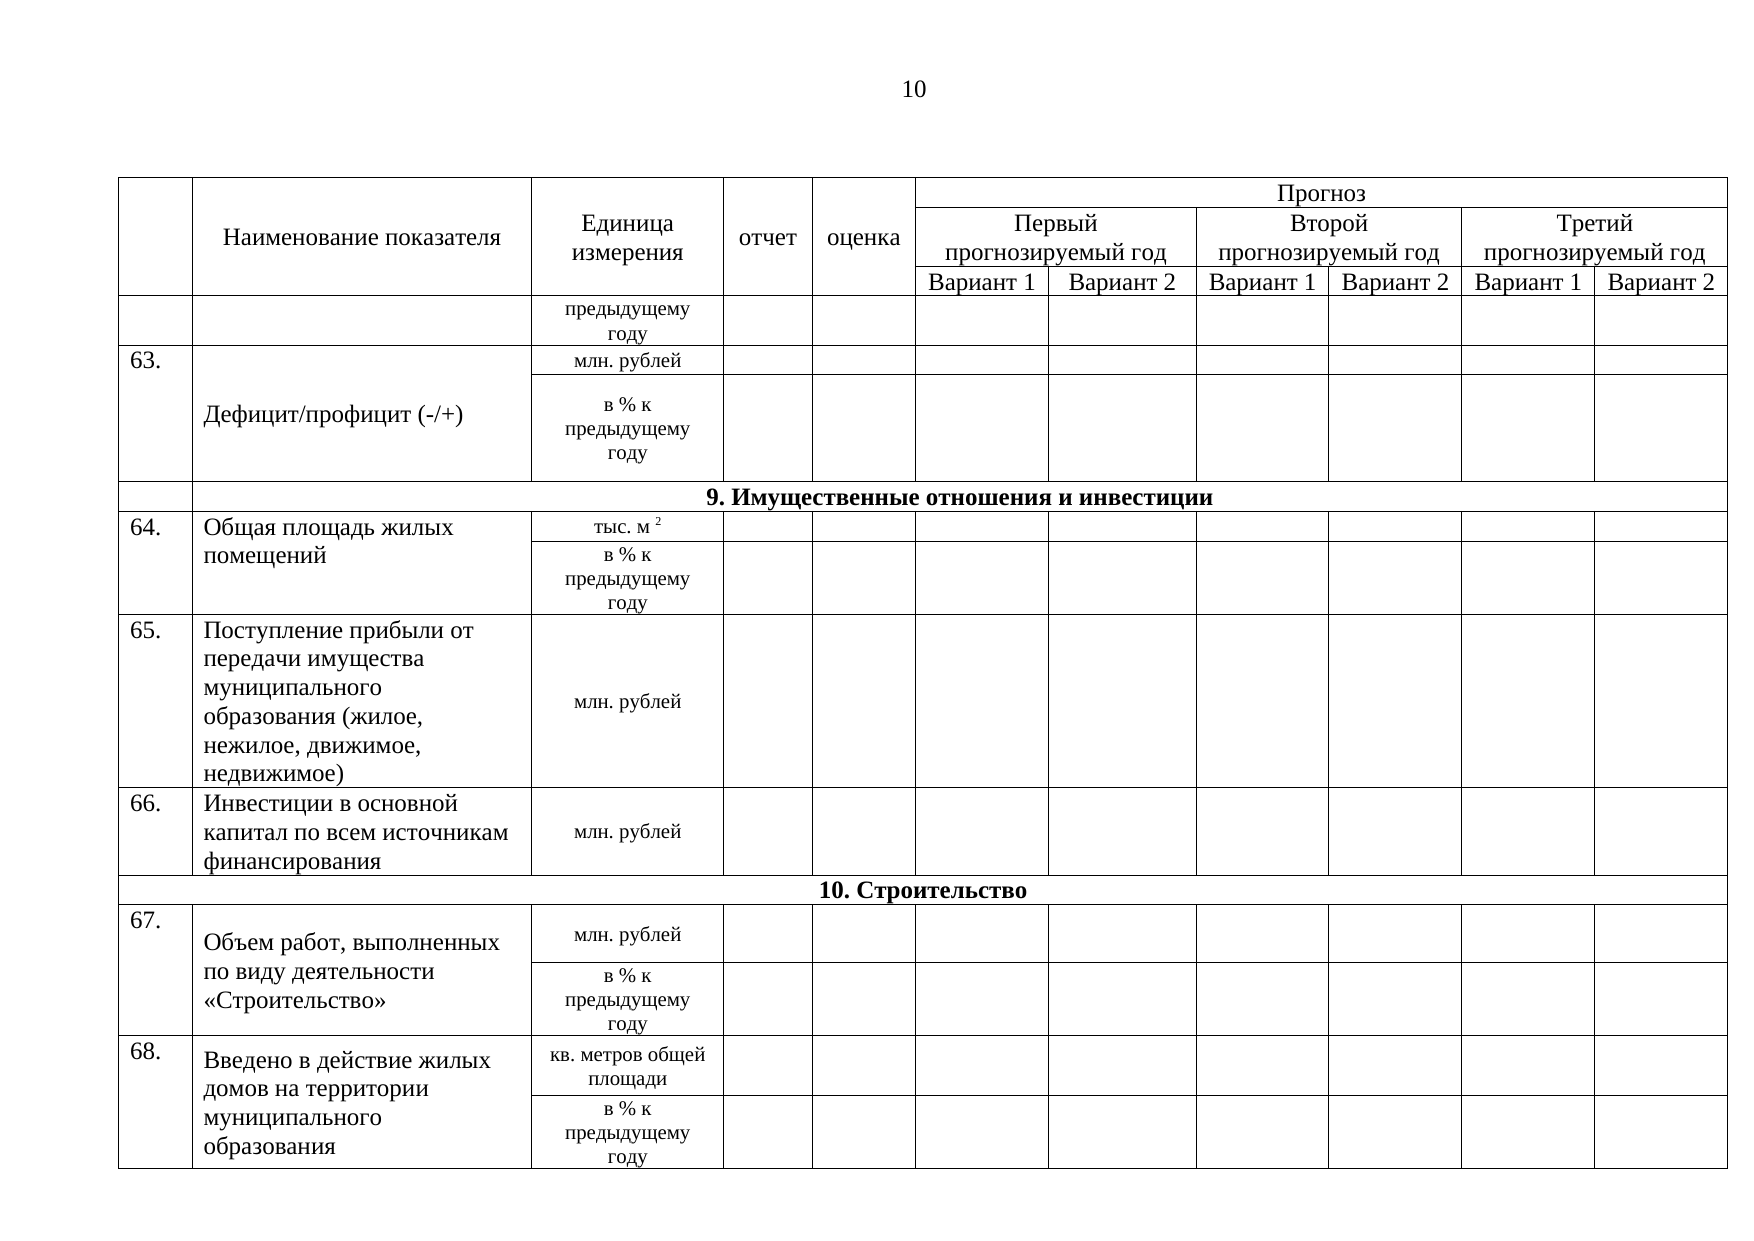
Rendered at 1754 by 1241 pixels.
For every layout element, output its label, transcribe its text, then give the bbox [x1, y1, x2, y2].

table_cell Вариант 1 [1462, 267, 1594, 295]
table_header Прогноз [916, 178, 1727, 207]
table_cell Вариант 1 [916, 267, 1048, 295]
table_cell [1595, 1036, 1727, 1095]
table_cell [813, 296, 915, 344]
table_cell [1595, 963, 1727, 1035]
table_cell [724, 788, 812, 874]
table_cell [1049, 1036, 1196, 1095]
table_cell [813, 963, 915, 1035]
table_cell 63. [119, 346, 192, 481]
table_cell Первый прогнозируемый год [916, 208, 1196, 266]
table_cell 67. [119, 905, 192, 1035]
table_cell [724, 296, 812, 344]
table_cell 10. Строительство [119, 876, 1727, 904]
table_cell Третий прогнозируемый год [1462, 208, 1727, 266]
table_cell [1462, 375, 1594, 481]
table_cell [1595, 615, 1727, 787]
table_cell [1197, 963, 1328, 1035]
table_cell [1329, 1096, 1461, 1168]
table_cell [724, 615, 812, 787]
table_cell [813, 615, 915, 787]
table_cell [813, 1036, 915, 1095]
table_cell Инвестиции в основной капитал по всем источникам финансирования [193, 788, 531, 874]
table_cell [916, 1096, 1048, 1168]
table_cell Введено в действие жилых домов на территории муниципального образования [193, 1036, 531, 1168]
table_cell млн. рублей [532, 905, 723, 962]
table_cell [1049, 1096, 1196, 1168]
table_cell Объем работ, выполненных по виду деятельности «Строительство» [193, 905, 531, 1035]
table_cell [1329, 542, 1461, 614]
table_cell [1049, 512, 1196, 541]
table_cell [1462, 346, 1594, 374]
table_cell [1197, 346, 1328, 374]
table_cell [1462, 905, 1594, 962]
table_cell [1329, 788, 1461, 874]
table_cell Дефицит/профицит (-/+) [193, 346, 531, 481]
table_cell [916, 346, 1048, 374]
table_cell [1049, 963, 1196, 1035]
table_cell [1197, 296, 1328, 344]
table_cell 68. [119, 1036, 192, 1168]
table_cell [916, 1036, 1048, 1095]
table_cell [813, 512, 915, 541]
table_cell Вариант 2 [1329, 267, 1461, 295]
table_cell [119, 482, 192, 511]
table_cell [1197, 542, 1328, 614]
table_cell в % к предыдущему году [532, 1096, 723, 1168]
table_cell Вариант 1 [1197, 267, 1328, 295]
table_cell [1595, 375, 1727, 481]
table_cell [1462, 1096, 1594, 1168]
table_cell [1329, 963, 1461, 1035]
table_cell [916, 963, 1048, 1035]
table_cell [813, 542, 915, 614]
table_cell [1197, 512, 1328, 541]
table_cell [1462, 1036, 1594, 1095]
table_cell [916, 788, 1048, 874]
table_cell [813, 905, 915, 962]
table_cell [1595, 1096, 1727, 1168]
table_cell [916, 512, 1048, 541]
table_header оценка [813, 178, 915, 295]
table_cell [1595, 542, 1727, 614]
table_cell [1329, 905, 1461, 962]
table_cell в % к предыдущему году [532, 963, 723, 1035]
table_cell [1049, 788, 1196, 874]
table_cell [1197, 375, 1328, 481]
table_cell Поступление прибыли от передачи имущества муниципального образования (жилое, нежилое, движимое, недвижимое) [193, 615, 531, 787]
table_cell [916, 296, 1048, 344]
table_cell [813, 1096, 915, 1168]
table_cell [916, 905, 1048, 962]
table_cell [1329, 1036, 1461, 1095]
table_cell в % к предыдущему году [532, 375, 723, 481]
table_cell [1049, 615, 1196, 787]
table_cell [916, 375, 1048, 481]
table_cell [1197, 1036, 1328, 1095]
table_cell [1462, 615, 1594, 787]
table_cell [724, 963, 812, 1035]
table_cell [1329, 296, 1461, 344]
table_cell тыс. м 2 [532, 512, 723, 541]
table_cell [1049, 542, 1196, 614]
table_cell [1329, 375, 1461, 481]
table_cell [1595, 788, 1727, 874]
table_cell [724, 1036, 812, 1095]
table_cell [724, 1096, 812, 1168]
table_cell млн. рублей [532, 788, 723, 874]
table_cell кв. метров общей площади [532, 1036, 723, 1095]
table_cell [724, 905, 812, 962]
table_cell [1462, 296, 1594, 344]
table_cell [1197, 1096, 1328, 1168]
table_cell [1197, 905, 1328, 962]
table_cell [1329, 615, 1461, 787]
table_cell [1329, 512, 1461, 541]
table_cell млн. рублей [532, 346, 723, 374]
table_header отчет [724, 178, 812, 295]
table_cell [1049, 346, 1196, 374]
table_header Наименование показателя [193, 178, 531, 295]
table_cell [916, 615, 1048, 787]
table_cell [1462, 963, 1594, 1035]
table_cell [724, 512, 812, 541]
table_cell [724, 542, 812, 614]
table_cell в % к предыдущему году [532, 296, 723, 344]
table_cell [1462, 512, 1594, 541]
table_cell Второй прогнозируемый год [1197, 208, 1461, 266]
table_cell 9. Имущественные отношения и инвестиции [193, 482, 1727, 511]
table_cell [1462, 542, 1594, 614]
table_cell [1197, 615, 1328, 787]
table_cell 64. [119, 512, 192, 614]
table_cell [1595, 905, 1727, 962]
table_cell [1049, 375, 1196, 481]
table_cell [813, 346, 915, 374]
table_cell Вариант 2 [1049, 267, 1196, 295]
table_cell в % к предыдущему году [532, 542, 723, 614]
table_header [119, 178, 192, 295]
table_cell млн. рублей [532, 615, 723, 787]
table_cell 66. [119, 788, 192, 874]
table_cell [1595, 346, 1727, 374]
table_cell [724, 375, 812, 481]
table_cell [1049, 296, 1196, 344]
table_cell [1049, 905, 1196, 962]
table_cell [724, 346, 812, 374]
table_cell 65. [119, 615, 192, 787]
table_cell Вариант 2 [1595, 267, 1727, 295]
table_cell [916, 542, 1048, 614]
table_cell [1595, 296, 1727, 344]
table_cell [1595, 512, 1727, 541]
table_cell [1329, 346, 1461, 374]
table_header Единица измерения [532, 178, 723, 295]
table_cell [1197, 788, 1328, 874]
table_cell [1462, 788, 1594, 874]
table_cell Общая площадь жилых помещений [193, 512, 531, 614]
table_cell [813, 788, 915, 874]
table_cell [813, 375, 915, 481]
